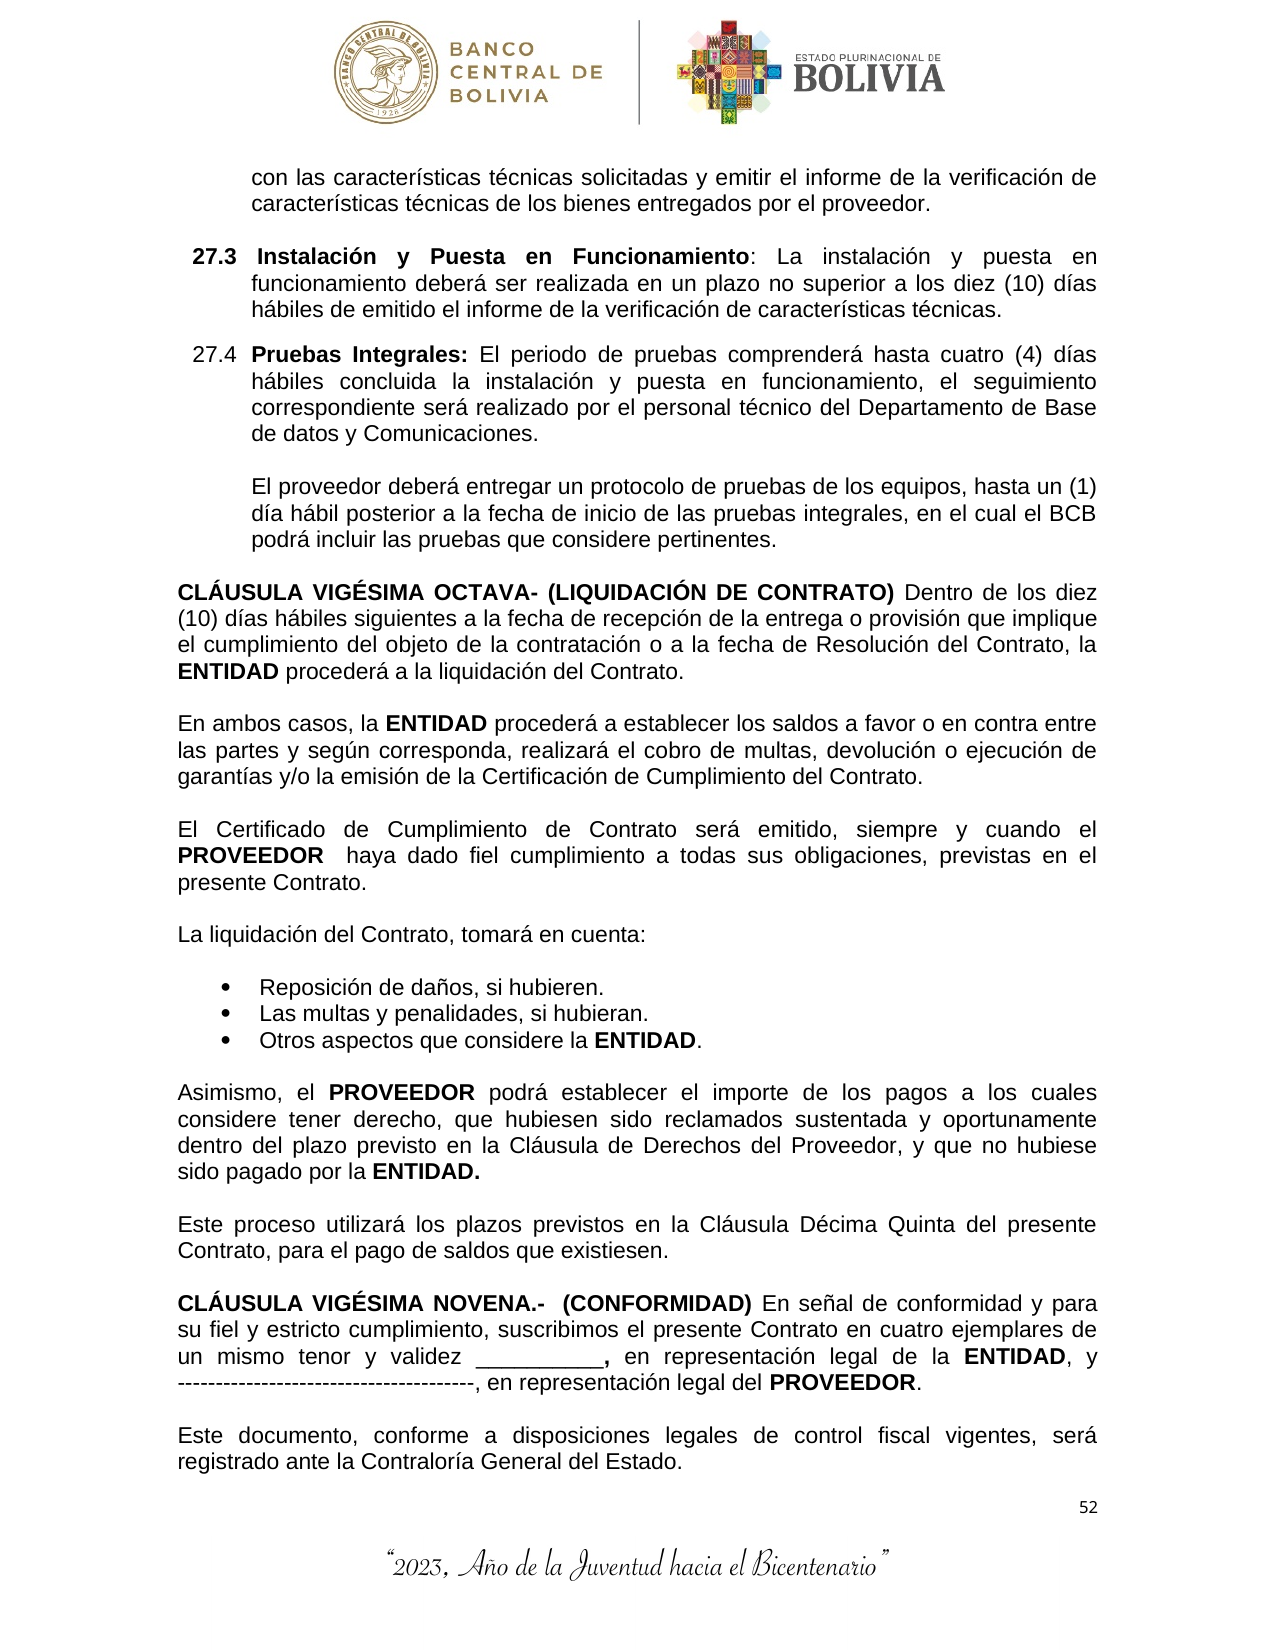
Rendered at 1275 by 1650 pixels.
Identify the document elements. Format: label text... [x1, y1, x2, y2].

text La liquidación del Contrato, tomará en cuenta: [177, 921, 1098, 947]
text Este documento, conforme a disposiciones legales de control fiscal vigentes, será registrado ante la Contraloría General del Estado. [177, 1422, 1098, 1474]
text En ambos casos, la ENTIDAD procederá a establecer los saldos a favor o en contra entre las partes y según corresponda, realizará el cobro de multas, devolución o ejecución de garantías y/o la emisión de la Certificación de Cumplimiento del Contrato. [177, 710, 1098, 789]
text El Certificado de Cumplimiento de Contrato será emitido, siempre y cuando el PROVEEDOR haya dado fiel cumplimiento a todas sus obligaciones, previstas en el presente Contrato. [177, 816, 1098, 895]
list Reposición de daños, si hubieren. [222, 974, 1098, 1000]
text 27.3 Instalación y Puesta en Funcionamiento: La instalación y puesta en funcionamiento deberá ser realizada en un plazo no superior a los diez (10) días hábiles de emitido el informe de la verificación de características técnicas. [192, 243, 1098, 322]
text CLÁUSULA VIGÉSIMA OCTAVA- (LIQUIDACIÓN DE CONTRATO) Dentro de los diez (10) días hábiles siguientes a la fecha de recepción de la entrega o provisión que implique el cumplimiento del objeto de la contratación o a la fecha de Resolución del Contrato, la ENTIDAD procederá a la liquidación del Contrato. [177, 578, 1098, 684]
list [192, 133, 1098, 217]
list Pruebas Integrales: El periodo de pruebas comprenderá hasta cuatro (4) días hábiles concluida la instalación y puesta en funcionamiento, el seguimiento correspondiente será realizado por el personal técnico del Departamento de Base de datos y Comunicaciones. [192, 341, 1098, 447]
text Asimismo, el PROVEEDOR podrá establecer el importe de los pagos a los cuales considere tener derecho, que hubiesen sido reclamados sustentada y oportunamente dentro del plazo previsto en la Cláusula de Derechos del Proveedor, y que no hubiese sido pagado por la ENTIDAD. [177, 1079, 1098, 1185]
list Otros aspectos que considere la ENTIDAD. [222, 1027, 1098, 1053]
text Este proceso utilizará los plazos previstos en la Cláusula Décima Quinta del presente Contrato, para el pago de saldos que existiesen. [177, 1211, 1098, 1264]
list Las multas y penalidades, si hubieran. [222, 1000, 1098, 1027]
text El proveedor deberá entregar un protocolo de pruebas de los equipos, hasta un (1) día hábil posterior a la fecha de inicio de las pruebas integrales, en el cual el BCB podrá incluir las pruebas que considere pertinentes. [251, 473, 1098, 552]
picture [3, 2, 1275, 163]
text CLÁUSULA VIGÉSIMA NOVENA.- (CONFORMIDAD) En señal de conformidad y para su fiel y estricto cumplimiento, suscribimos el presente Contrato en cuatro ejemplares de un mismo tenor y validez __________, en representación legal de la ENTIDAD, y ---------------------------------------, en representación legal del PROVEEDOR. [177, 1290, 1098, 1396]
picture [0, 1536, 1272, 1650]
